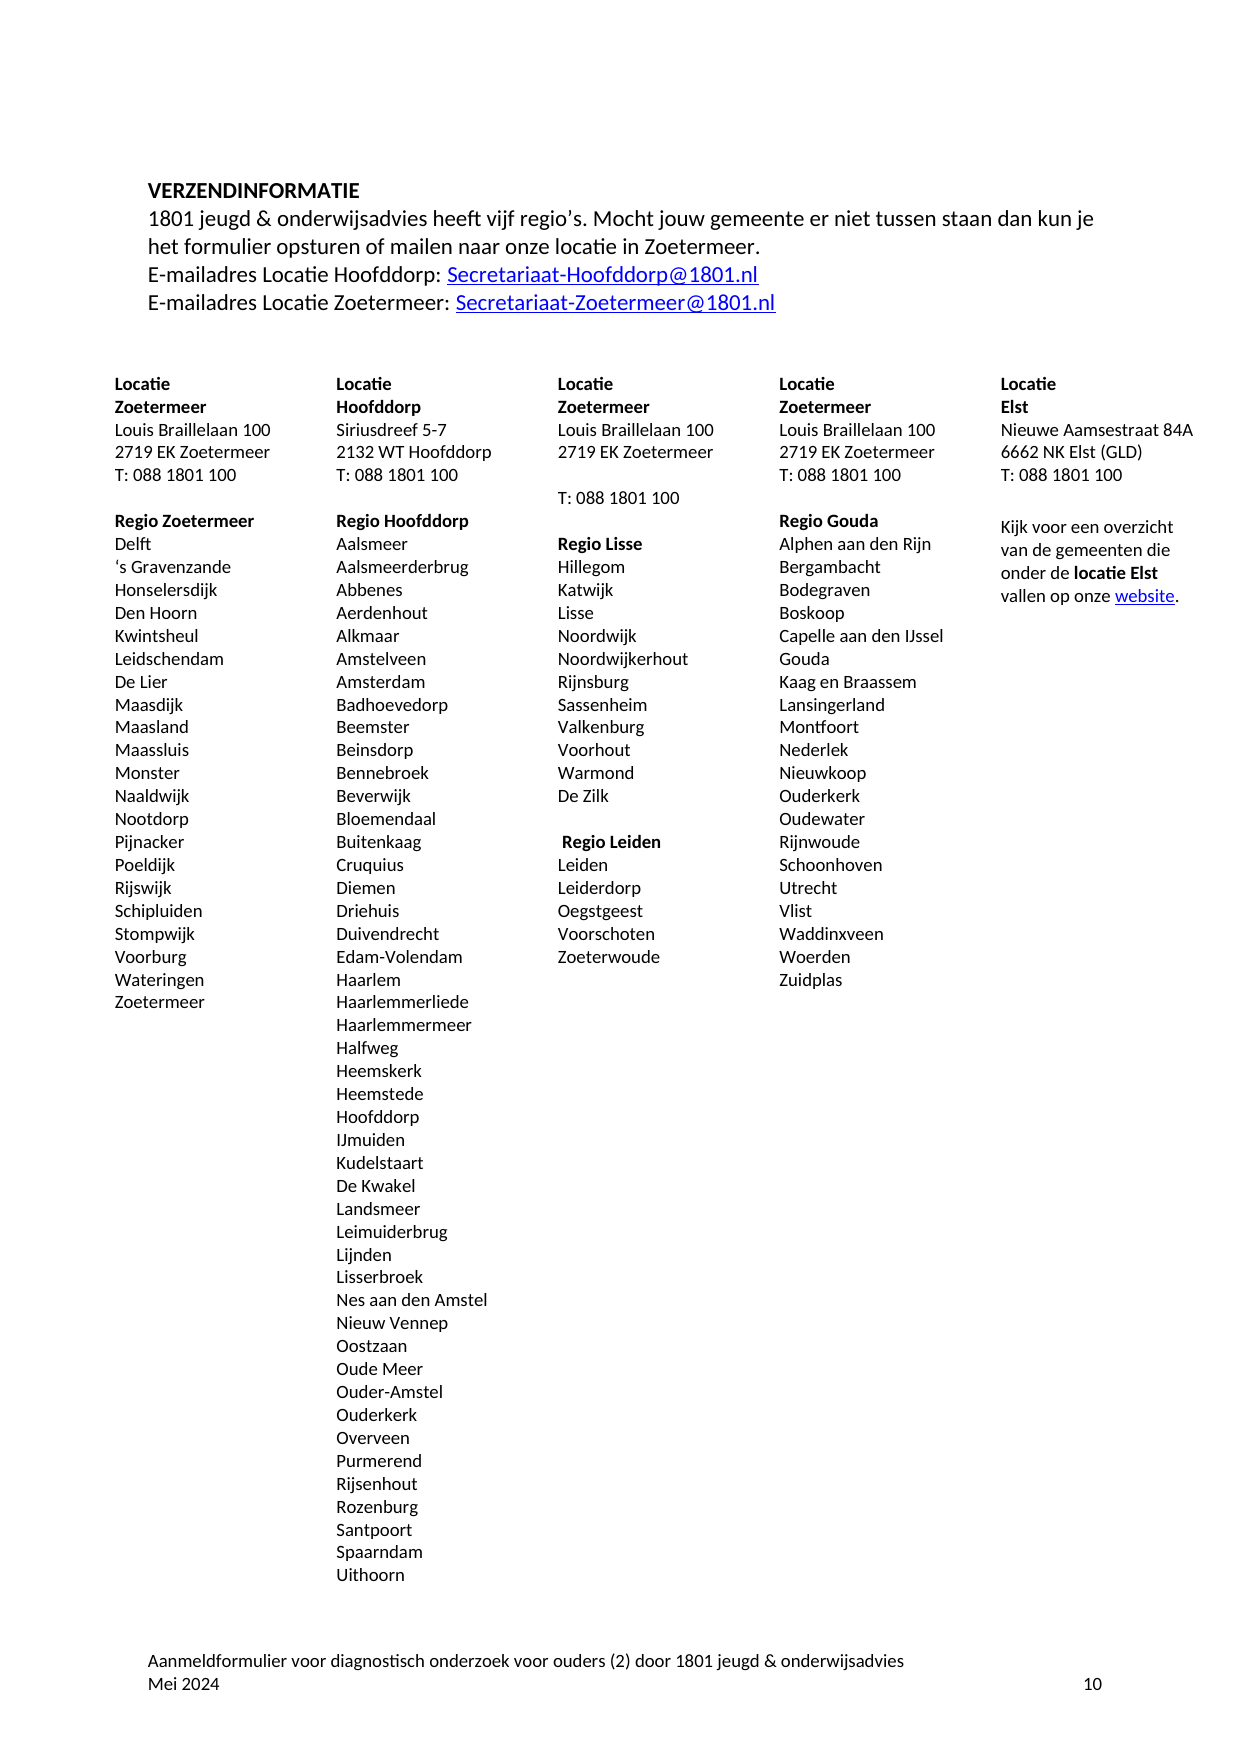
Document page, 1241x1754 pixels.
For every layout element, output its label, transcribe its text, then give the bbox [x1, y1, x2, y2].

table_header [103, 372, 325, 1632]
text E-mailadres Locatie Zoetermeer: Secretariaat-Zoetermeer@1801.nl [148, 288, 1122, 316]
text 1801 jeugd & onderwijsadvies heeft vijf regio’s. Mocht jouw gemeente er niet tussen staan dan kun je het formulier opsturen of mailen naar onze locatie in Zoetermeer. [148, 204, 1122, 260]
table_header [546, 372, 768, 1632]
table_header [989, 372, 1211, 1632]
text E-mailadres Locatie Hoofddorp: Secretariaat-Hoofddorp@1801.nl [148, 260, 1122, 288]
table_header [325, 372, 546, 1632]
text VERZENDINFORMATIE [148, 176, 1122, 204]
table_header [768, 372, 989, 1632]
